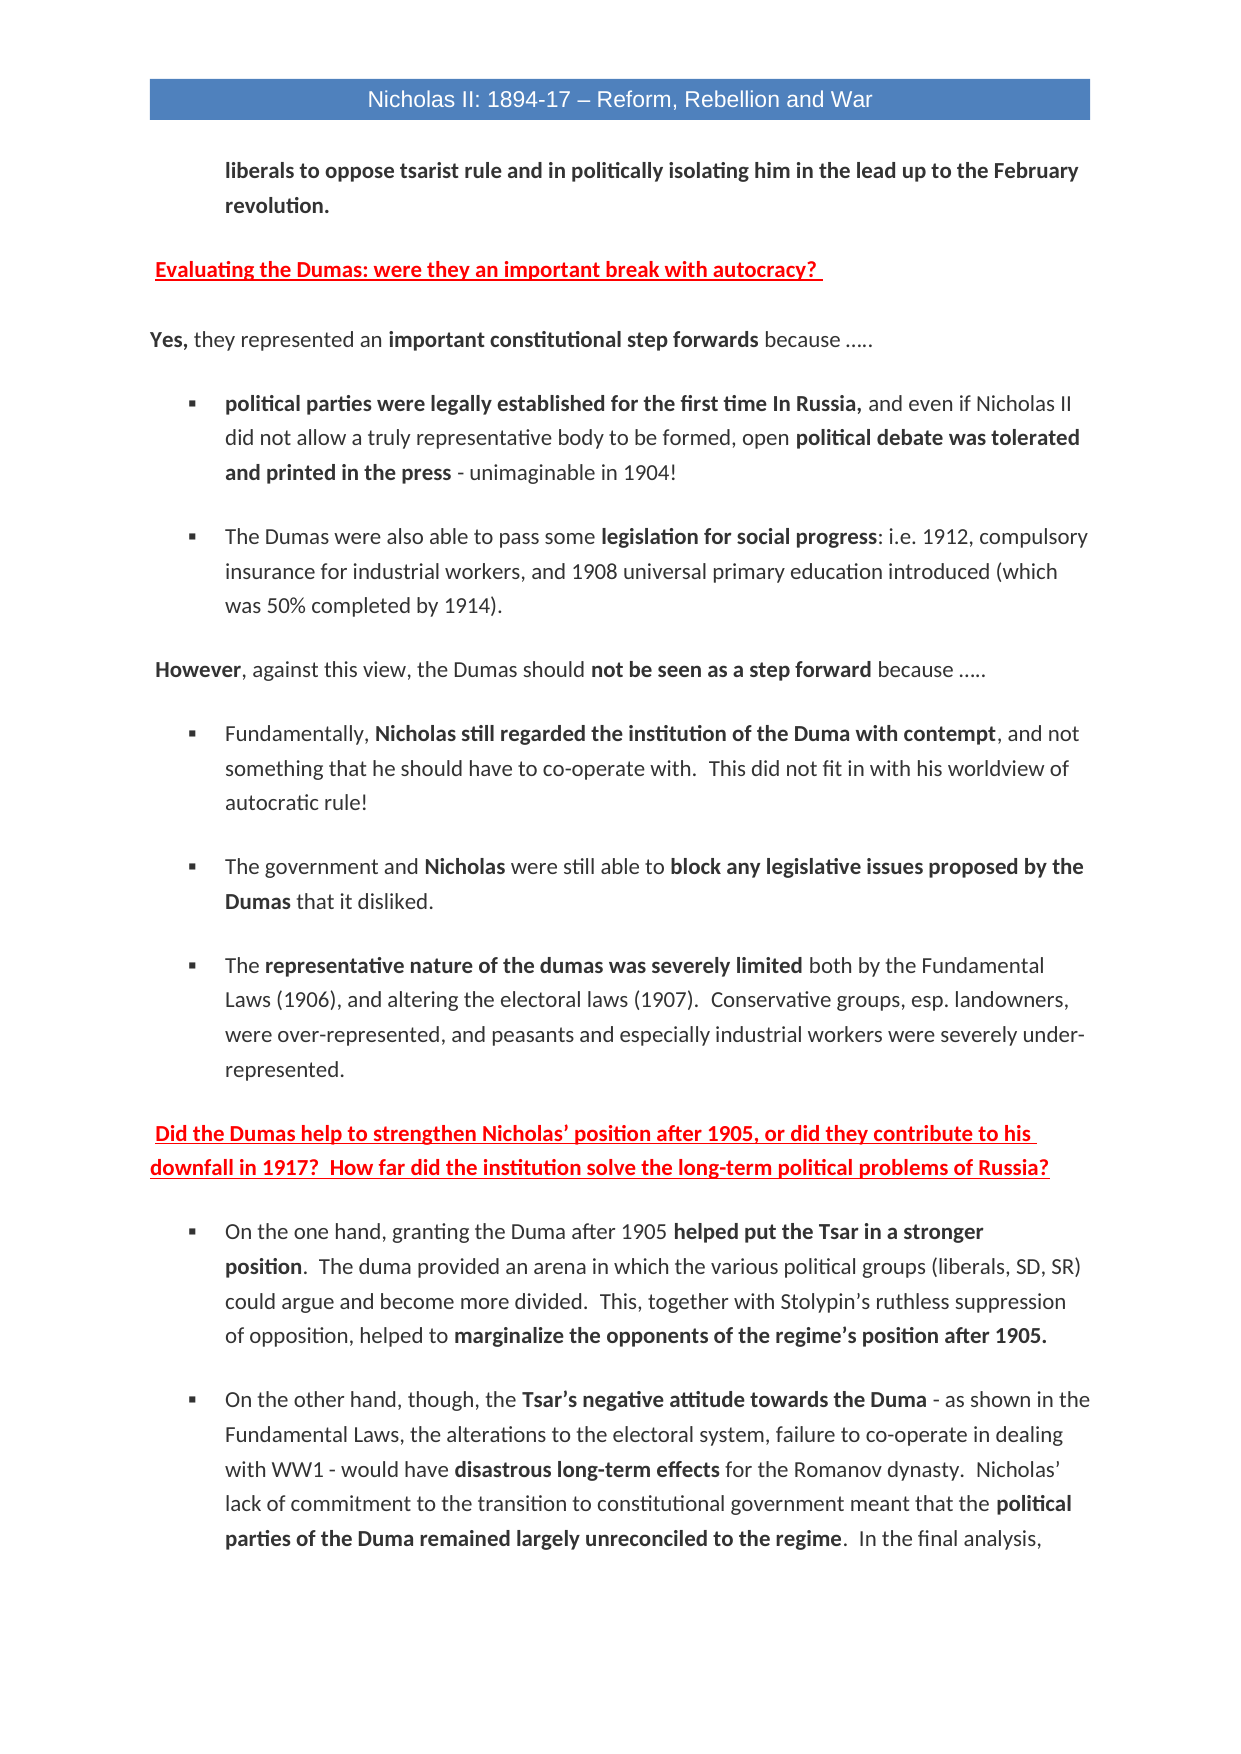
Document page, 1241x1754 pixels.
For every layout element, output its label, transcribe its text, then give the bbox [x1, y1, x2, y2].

text Evaluating the Dumas: were they an important break with autocracy? [150, 248, 1090, 283]
list The government and Nicholas were still able to block any legislative issues proposed by the Dumas that it disliked. [187, 846, 1090, 915]
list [187, 150, 1090, 219]
list political parties were legally established for the first time In Russia, and even if Nicholas II did not allow a truly representative body to be formed, open political debate was tolerated and printed in the press - unimaginable in 1904! [187, 382, 1090, 486]
list The Dumas were also able to pass some legislation for social progress: i.e. 1912, compulsory insurance for industrial workers, and 1908 universal primary education introduced (which was 50% completed by 1914). [187, 515, 1090, 619]
list On the one hand, granting the Duma after 1905 helped put the Tsar in a stronger position. The duma provided an arena in which the various political groups (liberals, SD, SR) could argue and become more divided. This, together with Stolypin’s ruthless suppression of opposition, helped to marginalize the opponents of the regime’s position after 1905. [187, 1211, 1090, 1349]
text Yes, they represented an important constitutional step forwards because ….. [150, 318, 1090, 353]
text Did the Dumas help to strengthen Nicholas’ position after 1905, or did they contribute to his downfall in 1917? How far did the institution solve the long-term political problems of Russia? [150, 1112, 1090, 1182]
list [187, 1379, 1090, 1552]
list Fundamentally, Nicholas still regarded the institution of the Duma with contempt, and not something that he should have to co-operate with. This did not fit in with his worldview of autocratic rule! [187, 712, 1090, 817]
list The representative nature of the dumas was severely limited both by the Fundamental Laws (1906), and altering the electoral laws (1907). Conservative groups, esp. landowners, were over-represented, and peasants and especially industrial workers were severely under-represented. [187, 944, 1090, 1083]
text However, against this view, the Dumas should not be seen as a step forward because ….. [150, 649, 1090, 683]
